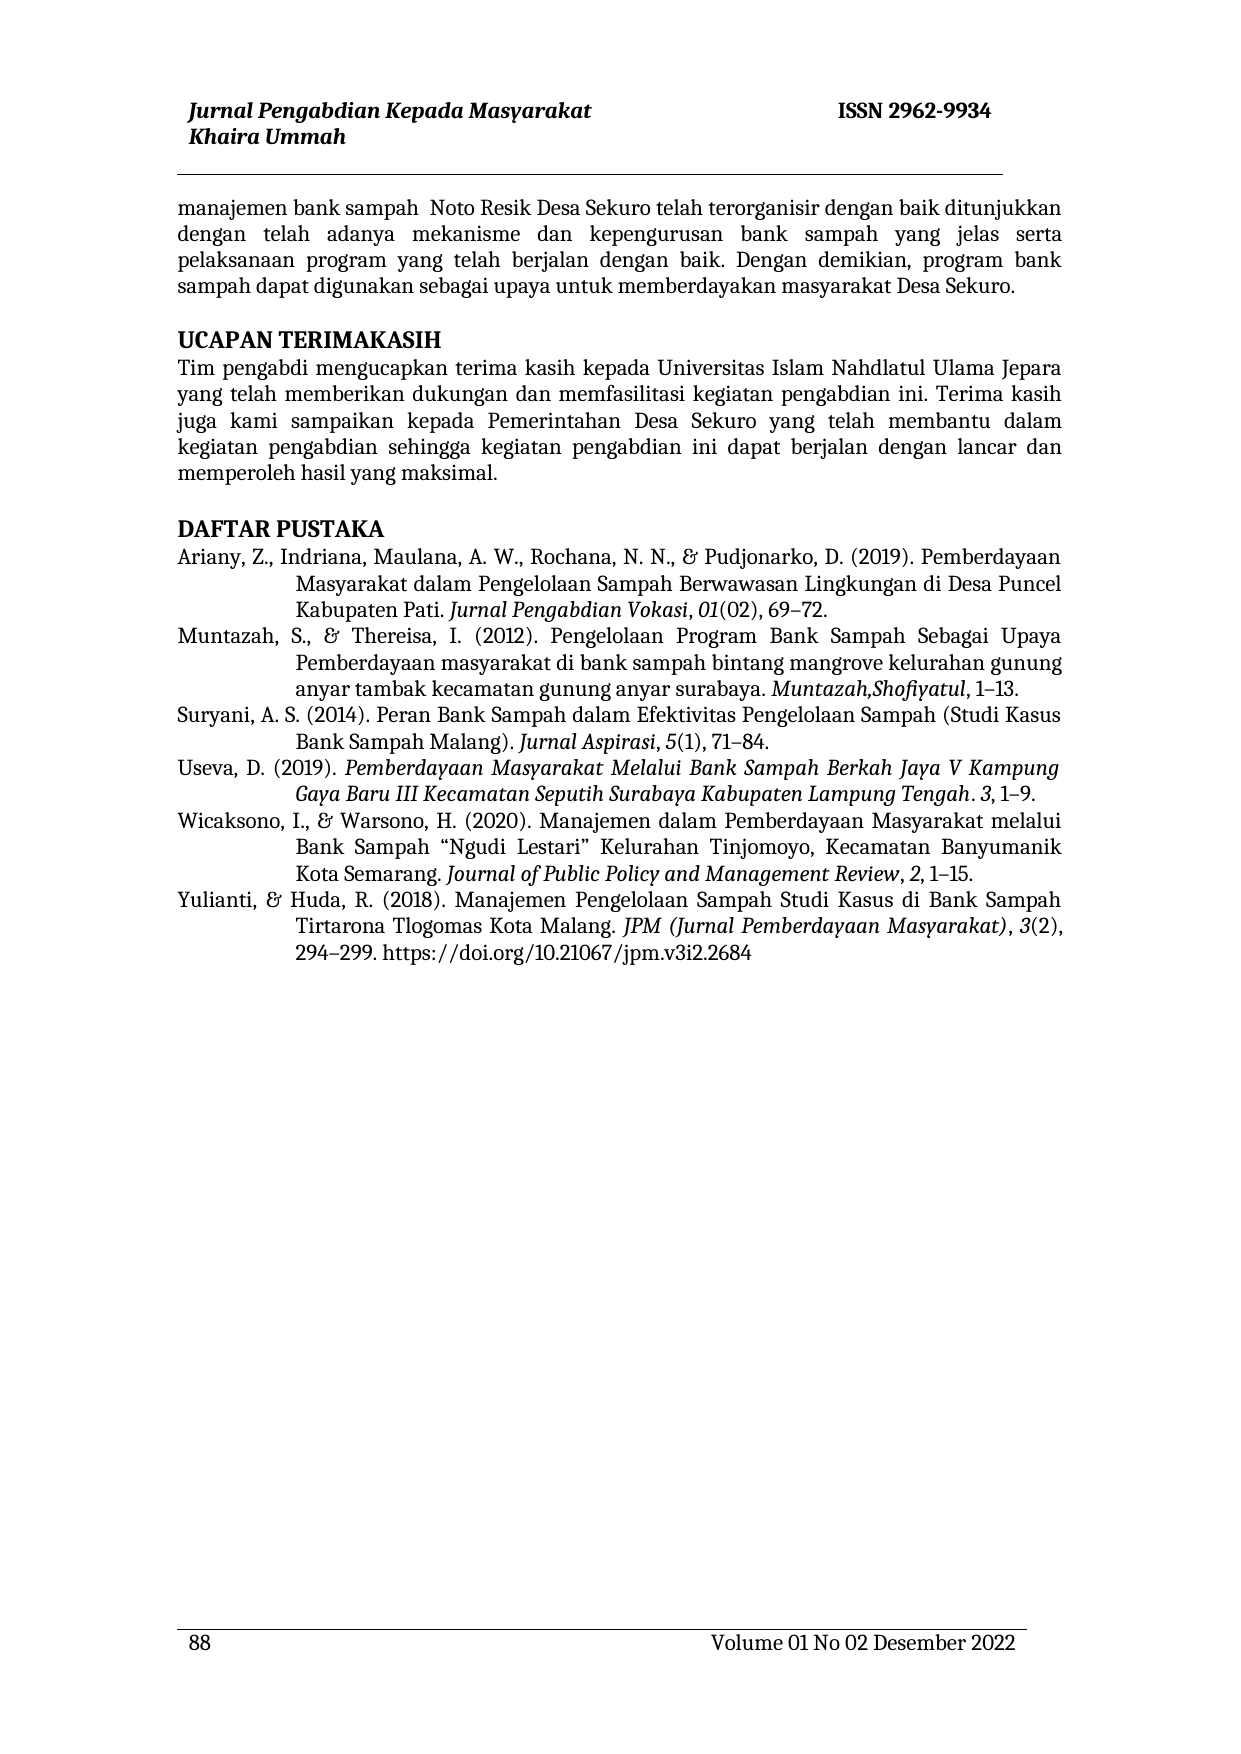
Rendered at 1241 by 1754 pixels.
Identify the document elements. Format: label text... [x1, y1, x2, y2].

list UCAPAN TERIMAKASIH [177, 326, 1063, 355]
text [177, 194, 1063, 300]
text Useva, D. (2019). Pemberdayaan Masyarakat Melalui Bank Sampah Berkah Jaya V Kampung Gaya Baru III Kecamatan Seputih Surabaya Kabupaten Lampung Tengah. 3, 1–9. [177, 755, 1063, 808]
text Yulianti, & Huda, R. (2018). Manajemen Pengelolaan Sampah Studi Kasus di Bank Sampah Tirtarona Tlogomas Kota Malang. JPM (Jurnal Pemberdayaan Masyarakat), 3(2), 294–299. https://doi.org/10.21067/jpm.v3i2.2684 [177, 887, 1063, 966]
text Ariany, Z., Indriana, Maulana, A. W., Rochana, N. N., & Pudjonarko, D. (2019). Pemberdayaan Masyarakat dalam Pengelolaan Sampah Berwawasan Lingkungan di Desa Puncel Kabupaten Pati. Jurnal Pengabdian Vokasi, 01(02), 69–72. [177, 544, 1063, 623]
text Suryani, A. S. (2014). Peran Bank Sampah dalam Efektivitas Pengelolaan Sampah (Studi Kasus Bank Sampah Malang). Jurnal Aspirasi, 5(1), 71–84. [177, 702, 1063, 755]
text Tim pengabdi mengucapkan terima kasih kepada Universitas Islam Nahdlatul Ulama Jepara yang telah memberikan dukungan dan memfasilitasi kegiatan pengabdian ini. Terima kasih juga kami sampaikan kepada Pemerintahan Desa Sekuro yang telah membantu dalam kegiatan pengabdian sehingga kegiatan pengabdian ini dapat berjalan dengan lancar dan memperoleh hasil yang maksimal. [177, 355, 1063, 487]
list DAFTAR PUSTAKA [177, 515, 1063, 544]
text Wicaksono, I., & Warsono, H. (2020). Manajemen dalam Pemberdayaan Masyarakat melalui Bank Sampah “Ngudi Lestari” Kelurahan Tinjomoyo, Kecamatan Banyumanik Kota Semarang. Journal of Public Policy and Management Review, 2, 1–15. [177, 808, 1063, 887]
text Muntazah, S., & Thereisa, I. (2012). Pengelolaan Program Bank Sampah Sebagai Upaya Pemberdayaan masyarakat di bank sampah bintang mangrove kelurahan gunung anyar tambak kecamatan gunung anyar surabaya. Muntazah,Shofiyatul, 1–13. [177, 623, 1063, 702]
